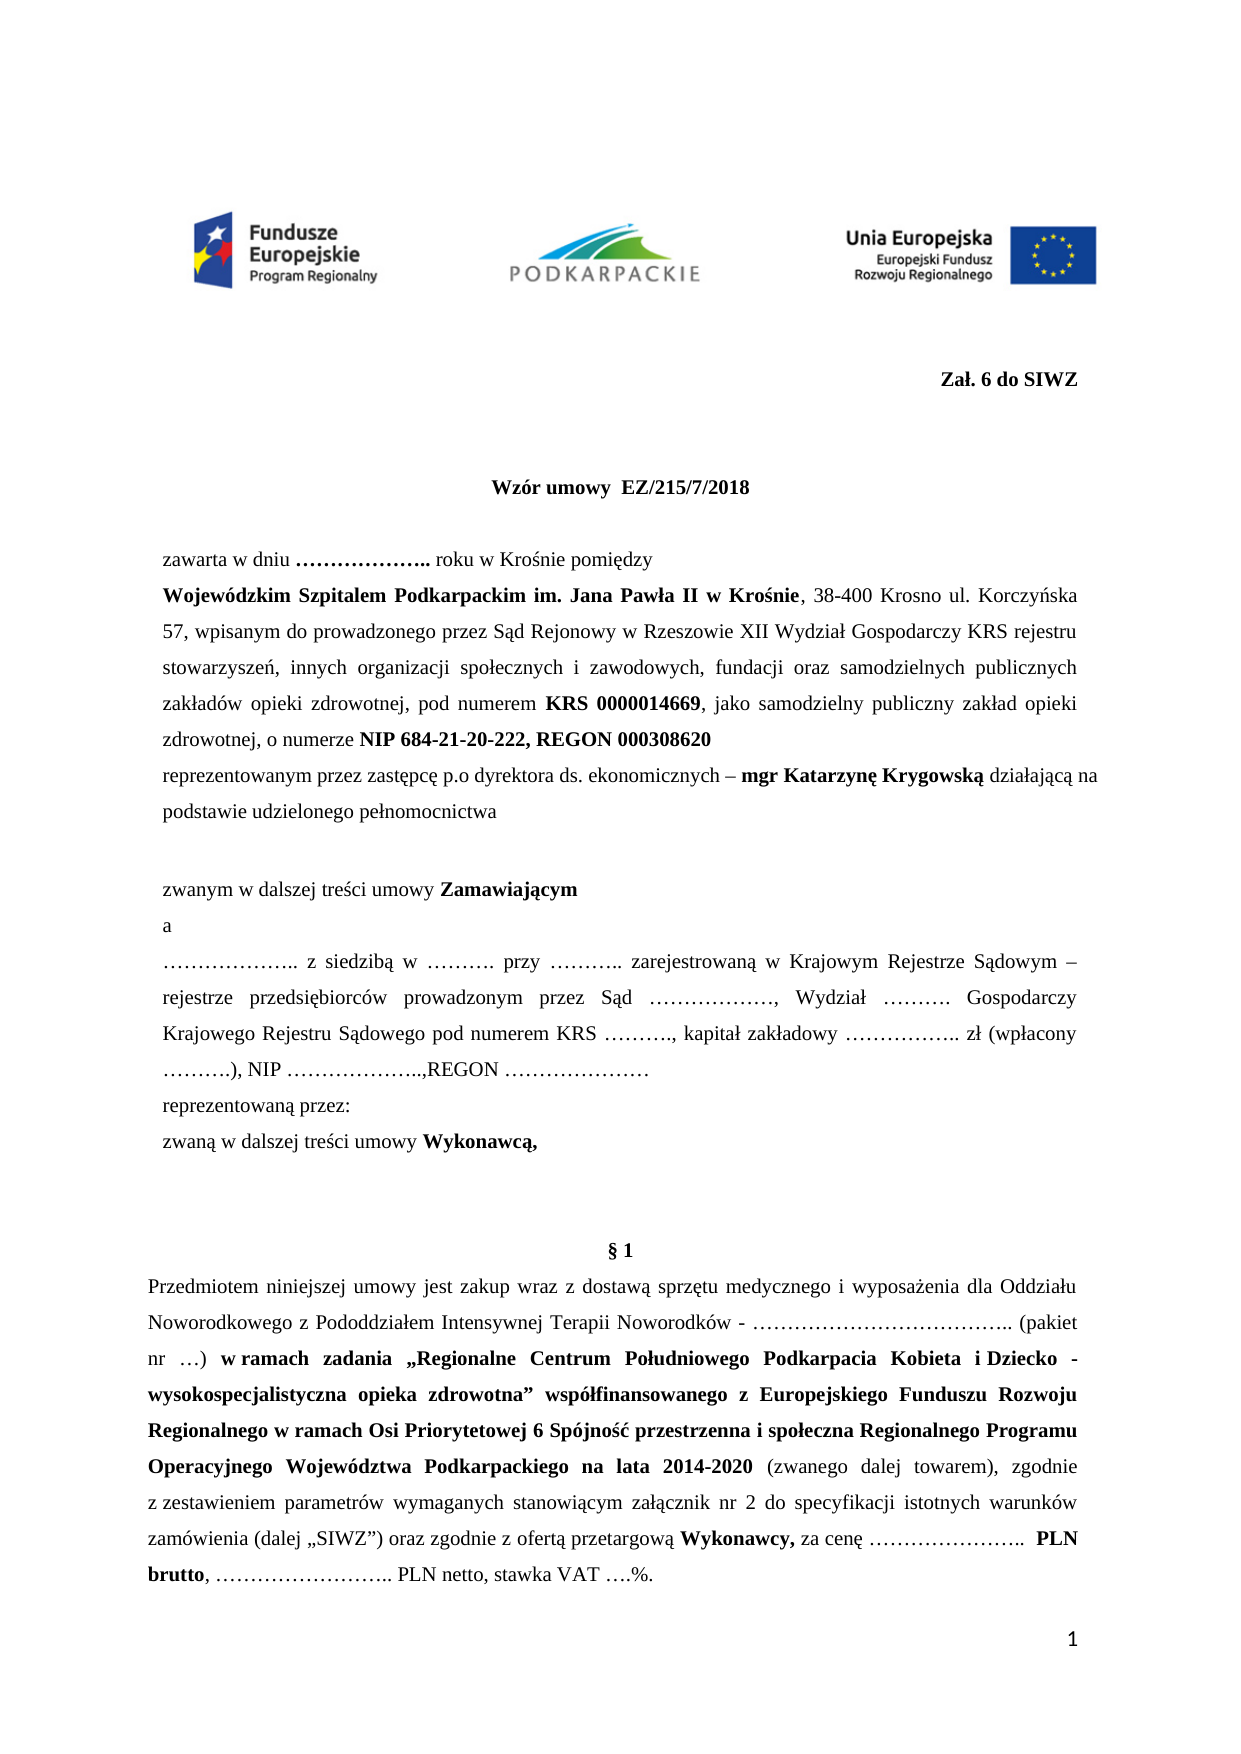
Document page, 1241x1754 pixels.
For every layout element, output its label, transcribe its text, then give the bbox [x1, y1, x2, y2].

text § 1 [162, 1237, 1078, 1262]
text Wojewódzkim Szpitalem Podkarpackim im. Jana Pawła II w Krośnie, 38-400 Krosno ul. Korczyńska 57, wpisanym do prowadzonego przez Sąd Rejonowy w Rzeszowie XII Wydział Gospodarczy KRS rejestru stowarzyszeń, innych organizacji społecznych i zawodowych, fundacji oraz samodzielnych publicznych zakładów opieki zdrowotnej, pod numerem KRS 0000014669, jako samodzielny publiczny zakład opieki zdrowotnej, o numerze NIP 684-21-20-222, REGON 000308620 [162, 583, 1078, 751]
text zwaną w dalszej treści umowy Wykonawcą, [162, 1129, 1078, 1153]
text reprezentowanym przez zastępcę p.o dyrektora ds. ekonomicznych – mgr Katarzynę Krygowską działającą na podstawie udzielonego pełnomocnictwa [162, 763, 1143, 823]
text Zał. 6 do SIWZ [162, 367, 1078, 391]
text reprezentowaną przez: [162, 1093, 1078, 1117]
text Wzór umowy EZ/215/7/2018 [162, 475, 1078, 499]
text zwanym w dalszej treści umowy Zamawiającym [162, 877, 1078, 901]
picture [162, 192, 1136, 319]
text a [162, 913, 1078, 937]
text zawarta w dniu ……………….. roku w Krośnie pomiędzy [162, 547, 1078, 571]
text Przedmiotem niniejszej umowy jest zakup wraz z dostawą sprzętu medycznego i wyposażenia dla Oddziału Noworodkowego z Pododdziałem Intensywnej Terapii Noworodków - ……………………………….. (pakiet nr …) w ramach zadania „Regionalne Centrum Południowego Podkarpacia Kobieta i Dziecko - wysokospecjalistyczna opieka zdrowotna” współfinansowanego z Europejskiego Funduszu Rozwoju Regionalnego w ramach Osi Priorytetowej 6 Spójność przestrzenna i społeczna Regionalnego Programu Operacyjnego Województwa Podkarpackiego na lata 2014-2020 (zwanego dalej towarem), zgodnie z zestawieniem parametrów wymaganych stanowiącym załącznik nr 2 do specyfikacji istotnych warunków zamówienia (dalej „SIWZ”) oraz zgodnie z ofertą przetargową Wykonawcy, za cenę ………………….. PLN brutto, …………………….. PLN netto, stawka VAT ….%. [148, 1273, 1078, 1586]
text ……………….. z siedzibą w ………. przy ……….. zarejestrowaną w Krajowym Rejestrze Sądowym – rejestrze przedsiębiorców prowadzonym przez Sąd ………………, Wydział ………. Gospodarczy Krajowego Rejestru Sądowego pod numerem KRS ………., kapitał zakładowy …………….. zł (wpłacony ……….), NIP ………………..,REGON ………………… [162, 949, 1078, 1081]
